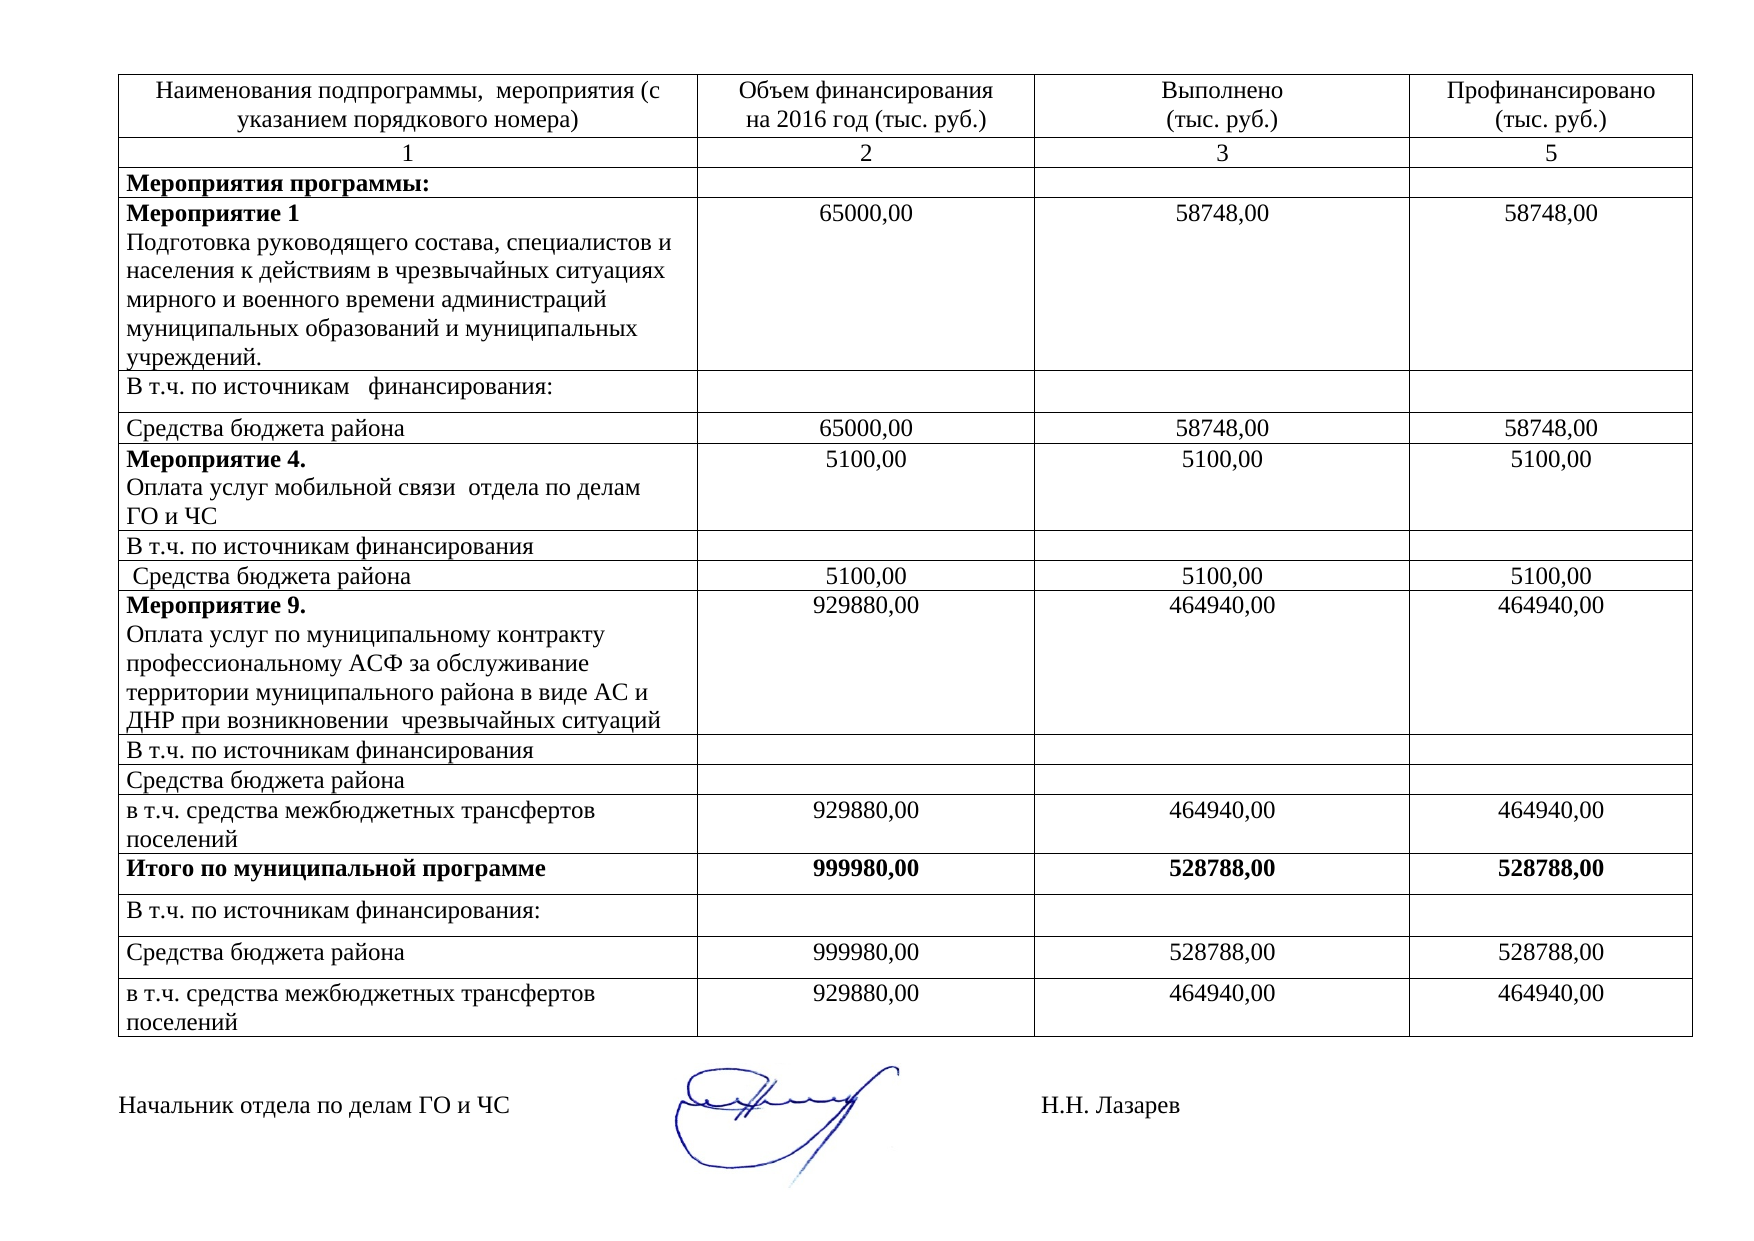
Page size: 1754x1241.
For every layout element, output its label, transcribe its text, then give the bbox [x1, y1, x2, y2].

table_cell Средства бюджета района [119, 937, 697, 977]
table_cell 999980,00 [698, 854, 1034, 894]
table_cell Мероприятие 4. Оплата услуг мобильной связи отдела по делам ГО и ЧС [119, 444, 697, 530]
table_cell [1410, 765, 1692, 794]
table_cell [1035, 735, 1409, 764]
table_cell 5100,00 [1035, 561, 1409, 589]
table_cell 2 [698, 138, 1034, 167]
picture [672, 1063, 902, 1192]
table_cell В т.ч. по источникам финансирования: [119, 371, 697, 412]
table_cell 528788,00 [1410, 937, 1692, 977]
table_header Объем финансирования на 2016 год (тыс. руб.) [698, 75, 1034, 137]
table_cell Средства бюджета района [119, 413, 697, 443]
table_cell 1 [119, 138, 697, 167]
table_cell [1035, 765, 1409, 794]
table_cell Мероприятие 9. Оплата услуг по муниципальному контракту профессиональному АСФ за обслуживание территории муниципального района в виде АС и ДНР при возникновении чрезвычайных ситуаций [119, 591, 697, 734]
table_cell Итого по муниципальной программе [119, 854, 697, 894]
table_cell Мероприятие 1 Подготовка руководящего состава, специалистов и населения к действиям в чрезвычайных ситуациях мирного и военного времени администраций муниципальных образований и муниципальных учреждений. [119, 198, 697, 370]
table_cell в т.ч. средства межбюджетных трансфертов поселений [119, 979, 697, 1036]
table_header Профинансировано (тыс. руб.) [1410, 75, 1692, 137]
table_cell 528788,00 [1035, 937, 1409, 977]
table_cell 999980,00 [698, 937, 1034, 977]
table_cell 929880,00 [698, 795, 1034, 852]
table_header Выполнено (тыс. руб.) [1035, 75, 1409, 137]
table_cell [698, 735, 1034, 764]
table_cell [1035, 371, 1409, 412]
table_cell В т.ч. по источникам финансирования: [119, 895, 697, 936]
table_cell Средства бюджета района [119, 765, 697, 794]
table_cell 464940,00 [1410, 979, 1692, 1036]
table_cell 5100,00 [1035, 444, 1409, 530]
text Начальник отдела по делам ГО и ЧС Н.Н. Лазарев [118, 1090, 672, 1119]
table_cell 5100,00 [1410, 561, 1692, 589]
table_cell 464940,00 [1035, 795, 1409, 852]
table_cell 3 [1035, 138, 1409, 167]
table_cell [1410, 371, 1692, 412]
table_cell [1410, 735, 1692, 764]
table_cell 58748,00 [1035, 198, 1409, 370]
table_cell Средства бюджета района [119, 561, 697, 589]
table_cell [1410, 531, 1692, 560]
table_cell 58748,00 [1410, 198, 1692, 370]
table_cell [1410, 168, 1692, 197]
table_header Наименования подпрограммы, мероприятия (с указанием порядкового номера) [119, 75, 697, 137]
table_cell [698, 168, 1034, 197]
table_cell Мероприятия программы: [119, 168, 697, 197]
table_cell 5100,00 [698, 444, 1034, 530]
table_cell 929880,00 [698, 591, 1034, 734]
table_cell 58748,00 [1035, 413, 1409, 443]
table_cell 929880,00 [698, 979, 1034, 1036]
table_cell 65000,00 [698, 413, 1034, 443]
table_cell [1035, 895, 1409, 936]
text Начальник отдела по делам ГО и ЧС Н.Н. Лазарев [902, 1090, 1636, 1119]
table_cell 528788,00 [1410, 854, 1692, 894]
table_cell 58748,00 [1410, 413, 1692, 443]
table_cell [698, 765, 1034, 794]
table_cell 464940,00 [1410, 591, 1692, 734]
table_cell [1035, 168, 1409, 197]
table_cell 464940,00 [1035, 979, 1409, 1036]
table_cell 528788,00 [1035, 854, 1409, 894]
table_cell [698, 371, 1034, 412]
table_cell В т.ч. по источникам финансирования [119, 531, 697, 560]
table_cell 5100,00 [1410, 444, 1692, 530]
table_cell в т.ч. средства межбюджетных трансфертов поселений [119, 795, 697, 852]
table_cell 464940,00 [1410, 795, 1692, 852]
table_cell 5100,00 [698, 561, 1034, 589]
table_cell [1410, 895, 1692, 936]
table_cell [698, 531, 1034, 560]
table_cell В т.ч. по источникам финансирования [119, 735, 697, 764]
table_cell [1035, 531, 1409, 560]
table_cell [698, 895, 1034, 936]
table_cell 464940,00 [1035, 591, 1409, 734]
table_cell 65000,00 [698, 198, 1034, 370]
table_cell 5 [1410, 138, 1692, 167]
